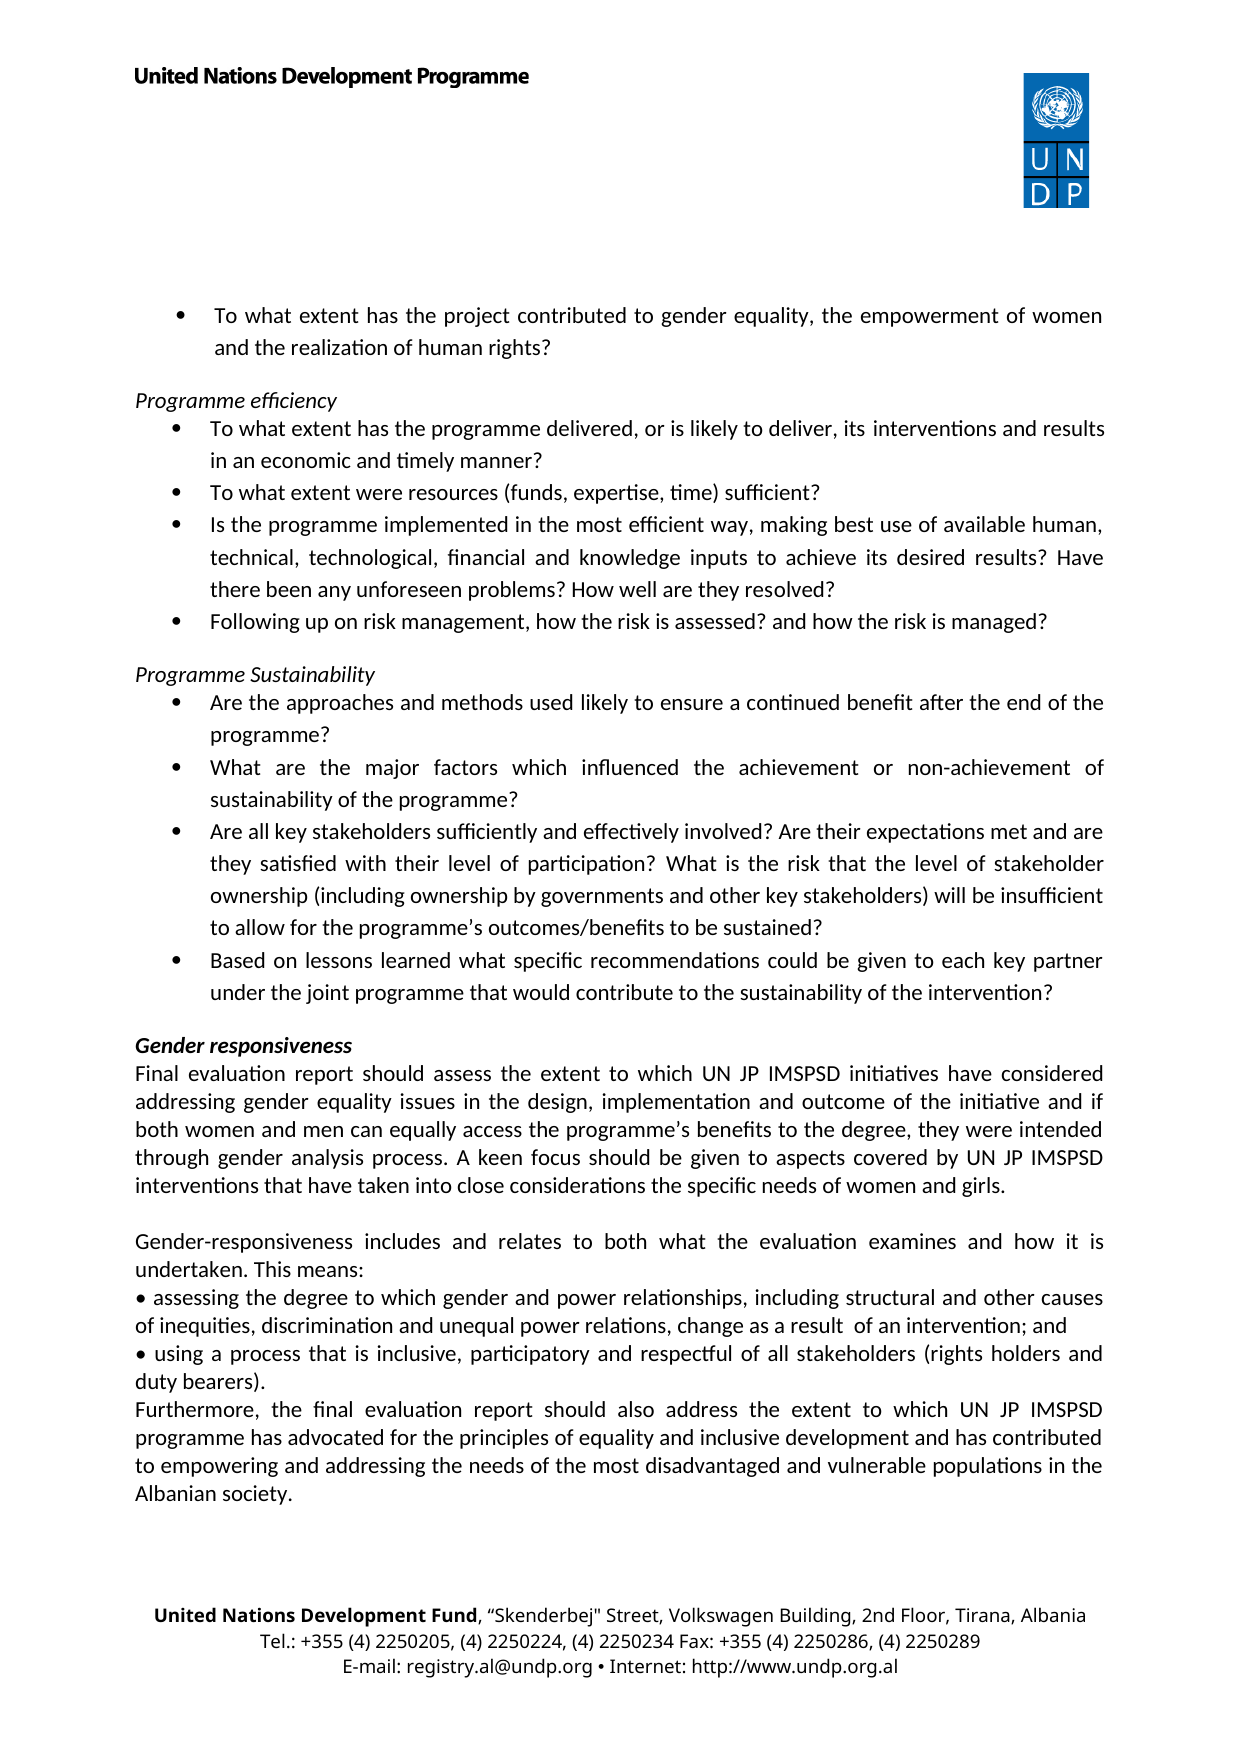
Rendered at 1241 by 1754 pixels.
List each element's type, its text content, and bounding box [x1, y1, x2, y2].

picture [1023, 73, 1090, 208]
picture [135, 67, 529, 88]
list What are the major factors which influenced the achievement or non-achievement of sustainability of the programme? [172, 753, 1105, 813]
text Furthermore, the final evaluation report should also address the extent to which UN JP IMSPSD programme has advocated for the principles of equality and inclusive development and has contributed to empowering and addressing the needs of the most disadvantaged and vulnerable populations in the Albanian society. [135, 1395, 1105, 1507]
list Following up on risk management, how the risk is assessed? and how the risk is managed? [172, 607, 1105, 635]
text Final evaluation report should assess the extent to which UN JP IMSPSD initiatives have considered addressing gender equality issues in the design, implementation and outcome of the initiative and if both women and men can equally access the programme’s benefits to the degree, they were intended through gender analysis process. A keen focus should be given to aspects covered by UN JP IMSPSD interventions that have taken into close considerations the specific needs of women and girls. [135, 1059, 1105, 1199]
list Based on lessons learned what specific recommendations could be given to each key partner under the joint programme that would contribute to the sustainability of the intervention? [172, 946, 1105, 1006]
text Gender responsiveness [135, 1031, 1105, 1059]
list To what extent were resources (funds, expertise, time) sufficient? [172, 478, 1105, 506]
text Gender-responsiveness includes and relates to both what the evaluation examines and how it is undertaken. This means: [135, 1227, 1105, 1283]
text • assessing the degree to which gender and power relationships, including structural and other causes of inequities, discrimination and unequal power relations, change as a result of an intervention; and [135, 1283, 1105, 1339]
list To what extent has the programme delivered, or is likely to deliver, its interventions and results in an economic and timely manner? [172, 414, 1105, 474]
list Is the programme implemented in the most efficient way, making best use of available human, technical, technological, financial and knowledge inputs to achieve its desired results? Have there been any unforeseen problems? How well are they resolved? [172, 511, 1105, 603]
text Programme Sustainability [135, 660, 1105, 688]
text Programme efficiency [135, 386, 1105, 414]
list To what extent has the project contributed to gender equality, the empowerment of women and the realization of human rights? [177, 301, 1105, 361]
text • using a process that is inclusive, participatory and respectful of all stakeholders (rights holders and duty bearers). [135, 1339, 1105, 1395]
list Are the approaches and methods used likely to ensure a continued benefit after the end of the programme? [172, 688, 1105, 748]
list Are all key stakeholders sufficiently and effectively involved? Are their expectations met and are they satisfied with their level of participation? What is the risk that the level of stakeholder ownership (including ownership by governments and other key stakeholders) will be insufficient to allow for the programme’s outcomes/benefits to be sustained? [172, 817, 1105, 942]
